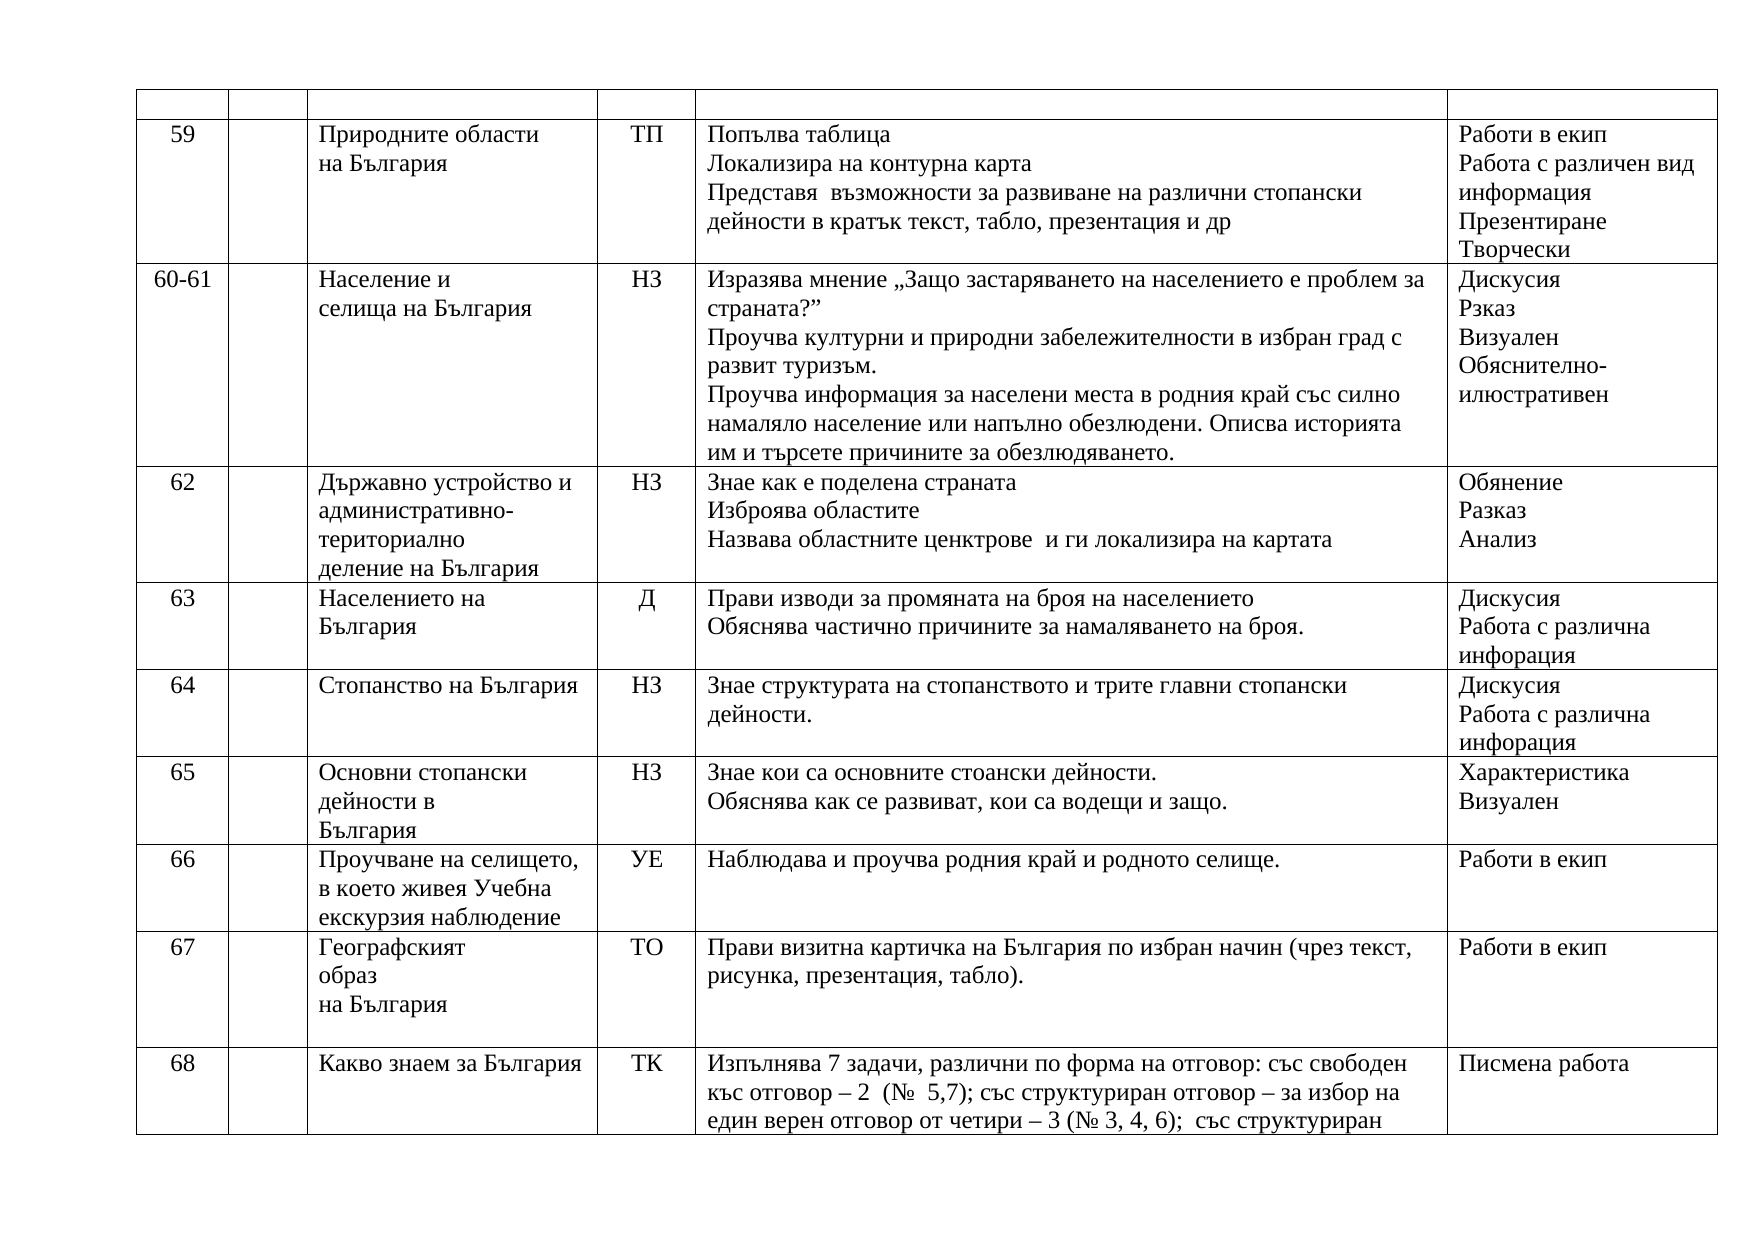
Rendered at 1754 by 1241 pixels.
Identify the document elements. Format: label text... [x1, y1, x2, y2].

table_cell 68 [137, 1048, 228, 1134]
table_cell Характеристика Визуален [1448, 757, 1717, 843]
table_cell Знае как е поделена страната Изброява областите Назвава областните ценктрове и ги локализира на картата [696, 467, 1447, 582]
table_cell [229, 90, 307, 118]
table_cell Проучване на селището, в което живея Учебна екскурзия наблюдение [308, 845, 597, 931]
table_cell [696, 90, 1447, 118]
table_cell Дискусия Работа с различна инфорация [1448, 583, 1717, 669]
table_cell 66 [137, 845, 228, 931]
table_cell 63 [137, 583, 228, 669]
table_cell Изразява мнение „Защо застаряването на населението е проблем за страната?” Проучва културни и природни забележителности в избран град с развит туризъм. Проучва информация за населени места в родния край със силно намаляло население или напълно обезлюдени. Описва историята им и търсете причините за обезлюдяването. [696, 264, 1447, 466]
table_cell Дискусия Рзказ Визуален Обяснително-илюстративен [1448, 264, 1717, 466]
table_cell 59 [137, 120, 228, 263]
table_cell [229, 264, 307, 466]
table_cell УЕ [598, 90, 695, 118]
table_cell Основни стопански дейности в България [308, 757, 597, 843]
table_cell Географският образ на България [308, 932, 597, 1047]
table_cell Работи в екип Работа с различен вид информация Презентиране Творчески [1448, 120, 1717, 263]
table_cell Населението на България [308, 583, 597, 669]
table_cell [229, 583, 307, 669]
table_cell 62 [137, 467, 228, 582]
table_cell Знае структурата на стопанството и трите главни стопански дейности. [696, 670, 1447, 756]
table_cell Писмена работа [1448, 1048, 1717, 1134]
table_cell Наблюдава и проучва родния край и родното селище. [696, 845, 1447, 931]
table_cell Работи в екип [1448, 845, 1717, 931]
table_cell 65 [137, 757, 228, 843]
table_cell НЗ [598, 670, 695, 756]
table_cell [229, 120, 307, 263]
table_cell Дискусия Работа с различна инфорация [1448, 670, 1717, 756]
table_cell [229, 932, 307, 1047]
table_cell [308, 1048, 597, 1134]
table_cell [308, 90, 597, 118]
table_cell [229, 670, 307, 756]
table_cell НЗ [598, 264, 695, 466]
table_cell 58 [137, 90, 228, 118]
table_cell ТО [598, 932, 695, 1047]
table_cell Природните области на България [308, 120, 597, 263]
table_cell ТП [598, 120, 695, 263]
table_cell 60-61 [137, 264, 228, 466]
table_cell [229, 467, 307, 582]
table_cell [229, 1048, 307, 1134]
table_cell Прави визитна картичка на България по избран начин (чрез текст, рисунка, презентация, табло). [696, 932, 1447, 1047]
table_cell [229, 845, 307, 931]
table_cell Стопанство на България [308, 670, 597, 756]
table_cell 64 [137, 670, 228, 756]
table_cell Население и селища на България [308, 264, 597, 466]
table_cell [696, 1048, 1447, 1134]
table_cell Знае кои са основните стоански дейности. Обяснява как се развиват, кои са водещи и защо. [696, 757, 1447, 843]
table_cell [1448, 90, 1717, 118]
table_cell ТК [598, 1048, 695, 1134]
table_cell Работи в екип [1448, 932, 1717, 1047]
table_cell [229, 757, 307, 843]
table_cell 67 [137, 932, 228, 1047]
table_cell Д [598, 583, 695, 669]
table_cell Държавно устройство и административно-териториално деление на България [308, 467, 597, 582]
table_cell НЗ [598, 757, 695, 843]
table_cell Обянение Разказ Анализ [1448, 467, 1717, 582]
table_cell УЕ [598, 845, 695, 931]
table_cell Попълва таблица Локализира на контурна карта Представя възможности за развиване на различни стопански дейности в кратък текст, табло, презентация и др [696, 120, 1447, 263]
table_cell НЗ [598, 467, 695, 582]
table_cell Прави изводи за промяната на броя на населението Обяснява частично причините за намаляването на броя. [696, 583, 1447, 669]
